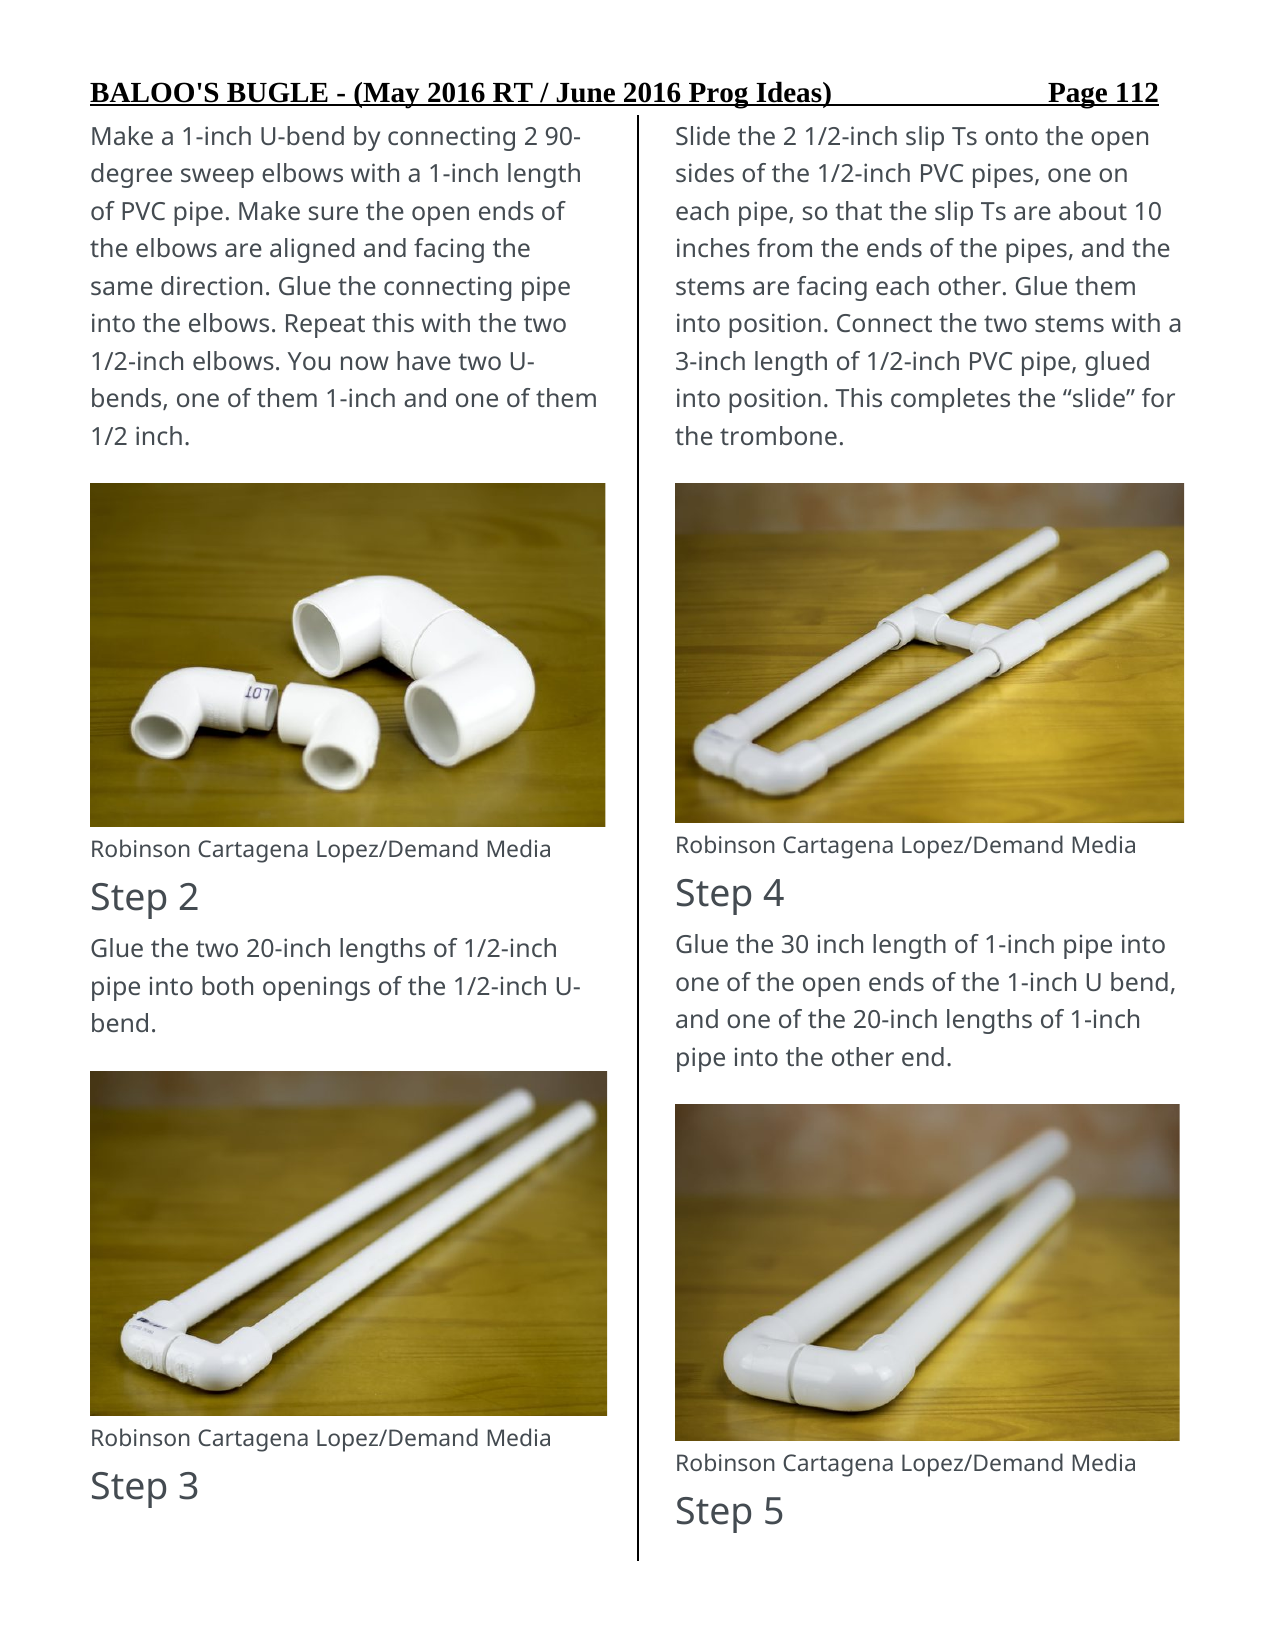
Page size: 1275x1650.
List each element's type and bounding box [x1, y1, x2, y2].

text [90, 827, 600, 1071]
picture [90, 1071, 608, 1416]
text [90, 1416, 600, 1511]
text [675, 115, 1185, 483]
picture [675, 1104, 1180, 1441]
picture [90, 483, 606, 827]
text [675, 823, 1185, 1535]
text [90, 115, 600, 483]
picture [675, 483, 1185, 823]
